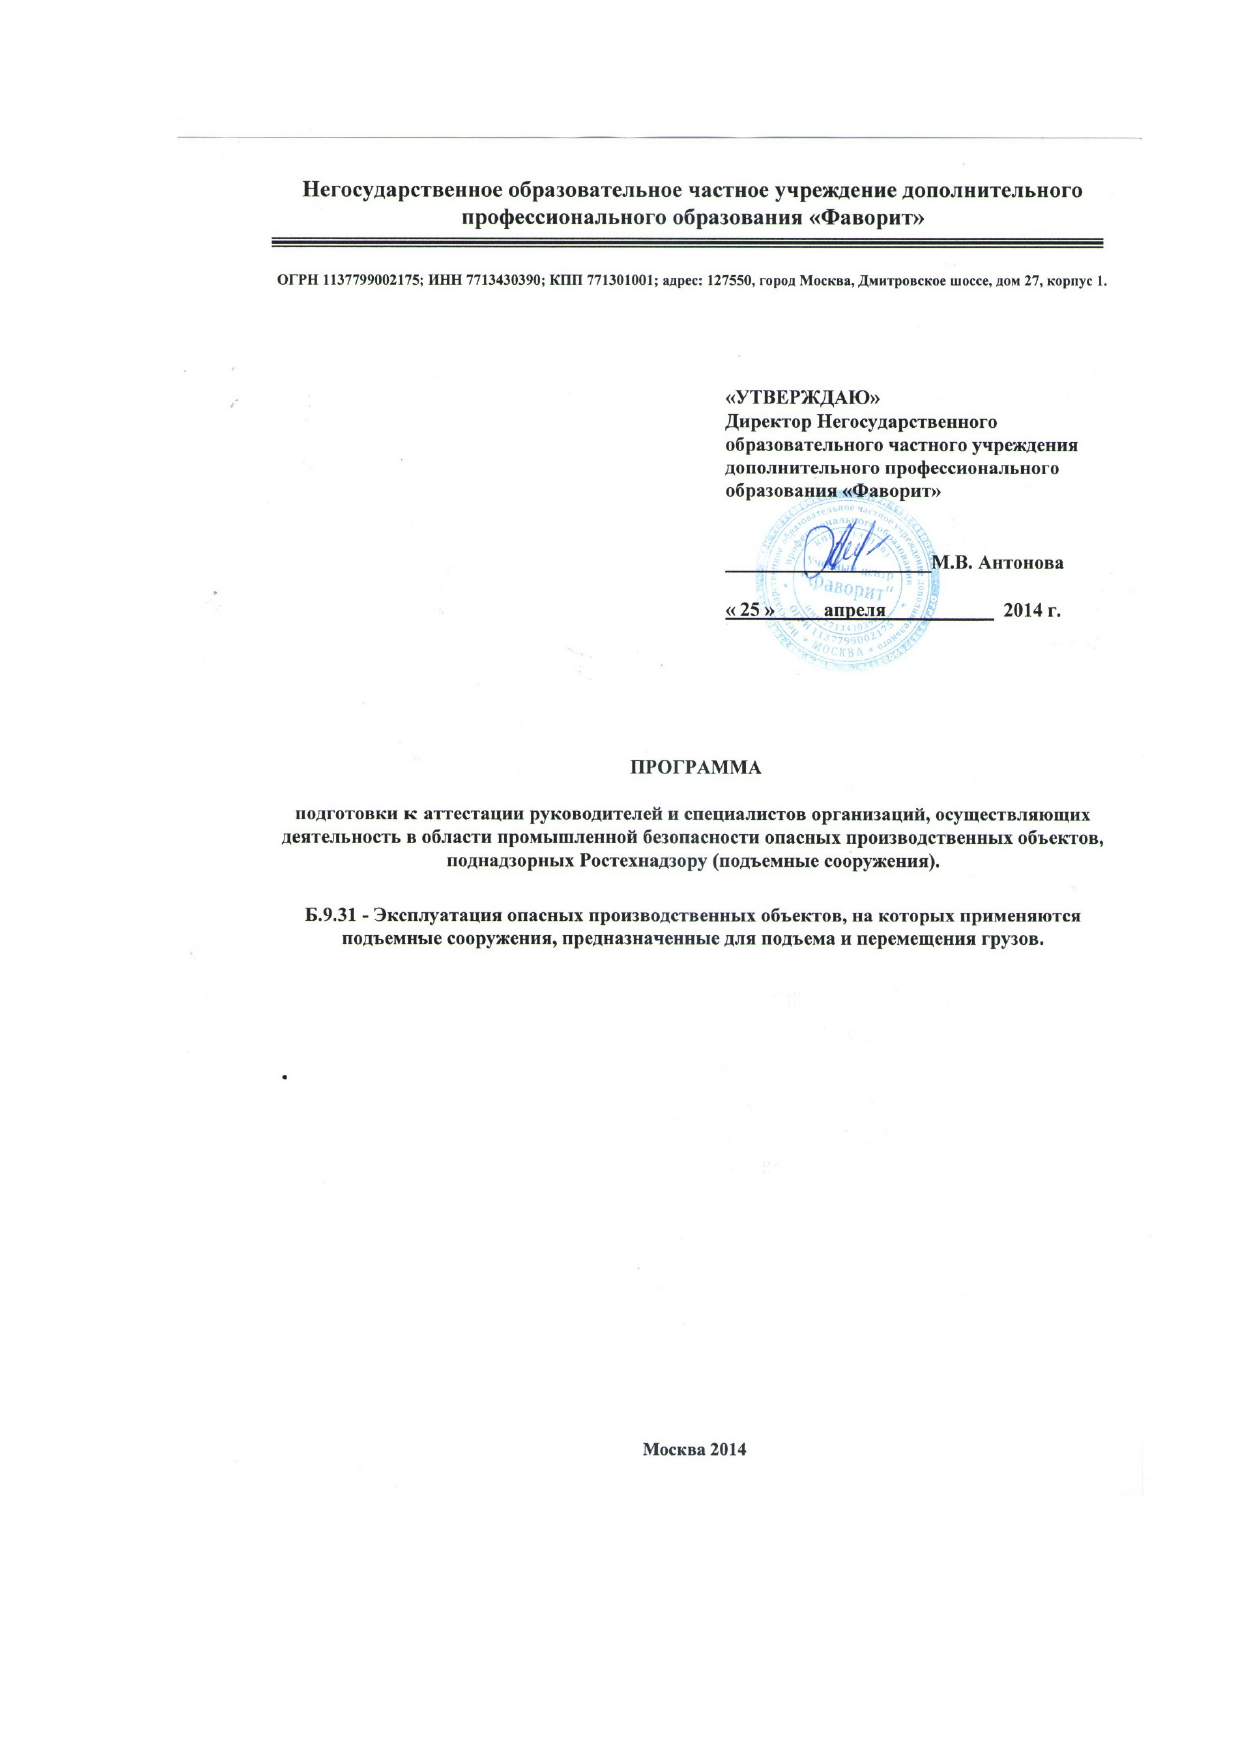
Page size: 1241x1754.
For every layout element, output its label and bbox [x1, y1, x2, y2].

picture [177, 118, 1152, 1496]
